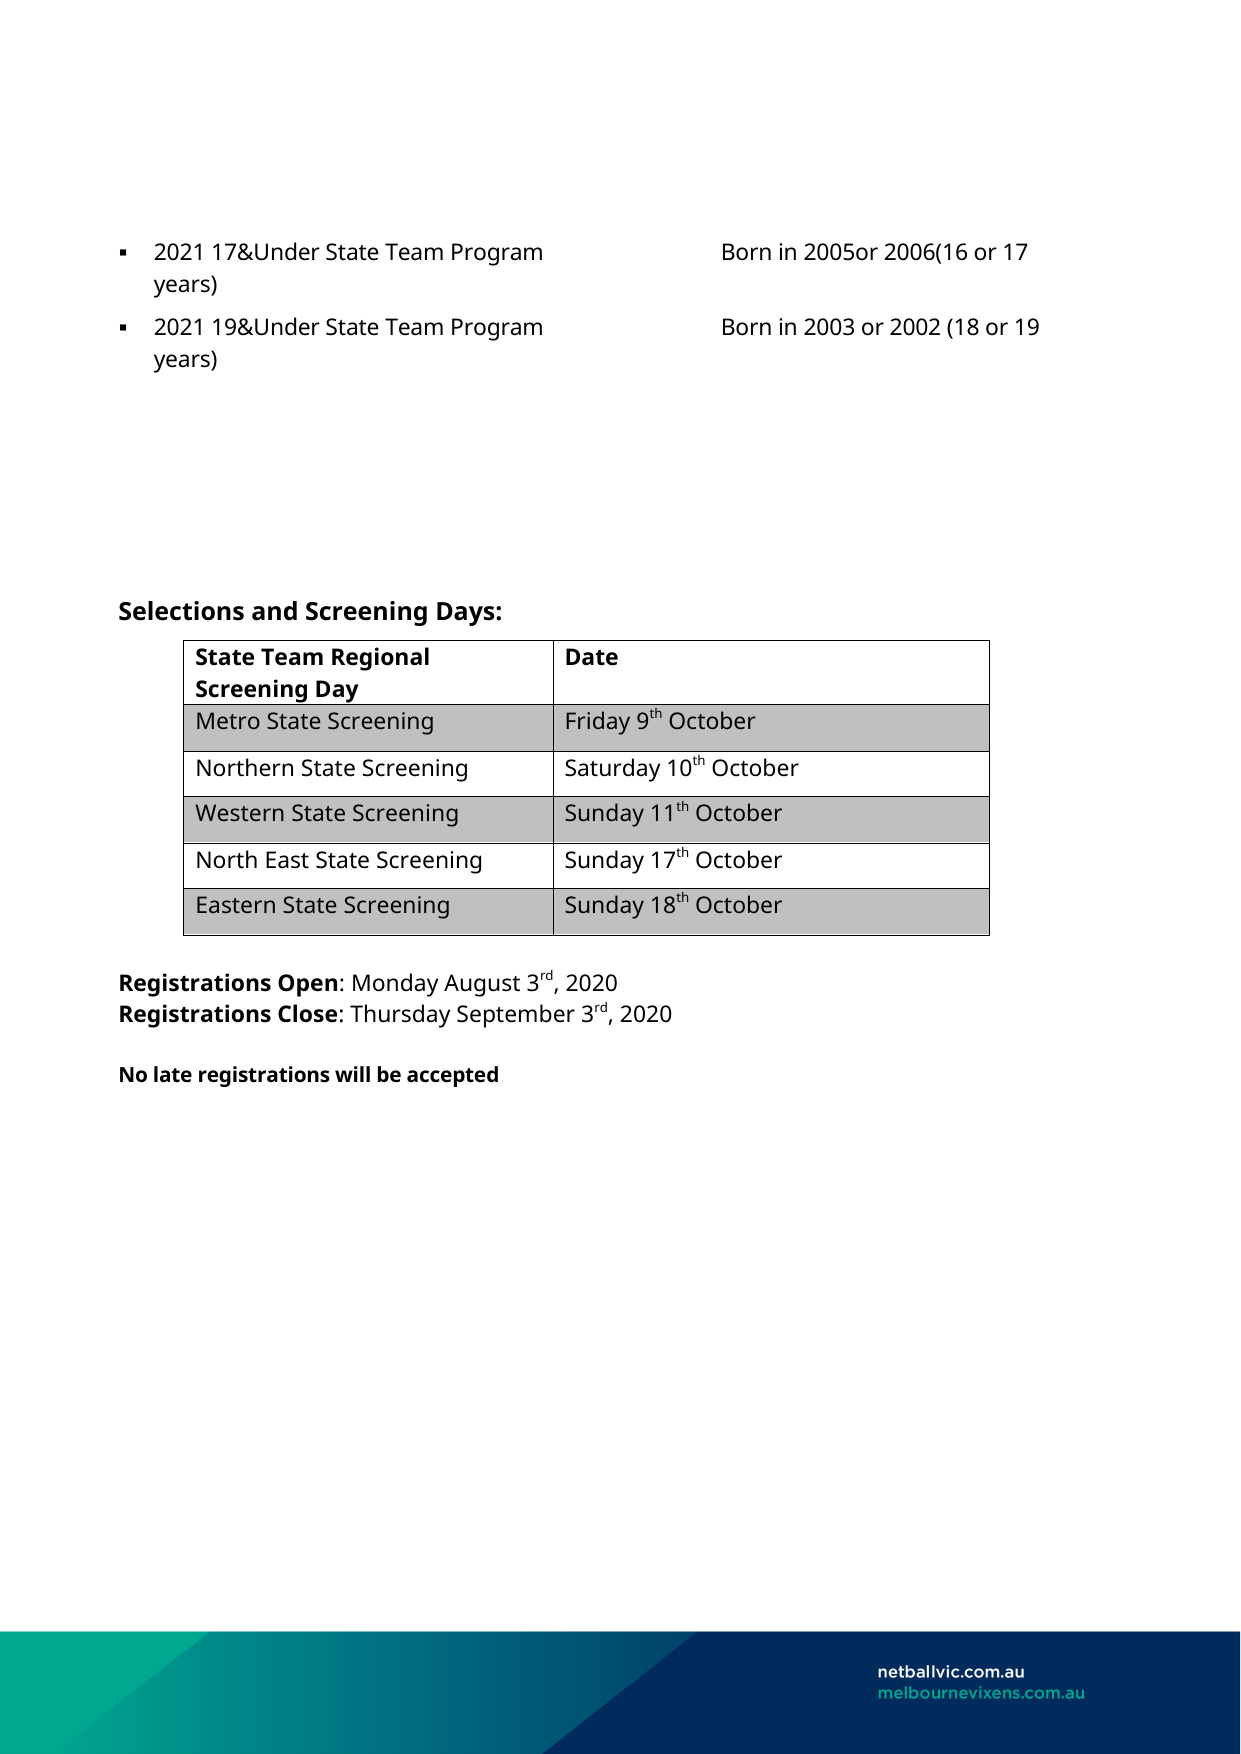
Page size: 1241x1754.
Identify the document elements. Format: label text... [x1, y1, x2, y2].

list 2021 19&Under State Team Program Born in 2003 or 2002 (18 or 19 years) [118, 311, 1050, 374]
table_header Date [554, 641, 989, 704]
table_cell Saturday 10th October [554, 752, 989, 796]
table_cell Eastern State Screening [184, 889, 553, 934]
picture [0, 1628, 1241, 1754]
table_cell North East State Screening [184, 844, 553, 888]
table_header State Team Regional Screening Day [184, 641, 553, 704]
text Registrations Open: Monday August 3rd, 2020 Registrations Close: Thursday September 3rd, 2020 [118, 936, 1122, 1029]
table_cell Sunday 17th October [554, 844, 989, 888]
table_cell Sunday 18th October [554, 889, 989, 934]
subtitle Selections and Screening Days: [118, 594, 1050, 628]
table_cell Sunday 11th October [554, 797, 989, 842]
text No late registrations will be accepted [118, 1029, 1122, 1089]
table_cell Western State Screening [184, 797, 553, 842]
list 2021 17&Under State Team Program Born in 2005or 2006(16 or 17 years) [118, 236, 1050, 299]
table_cell Metro State Screening [184, 705, 553, 751]
table_cell Northern State Screening [184, 752, 553, 796]
table_cell Friday 9th October [554, 705, 989, 751]
